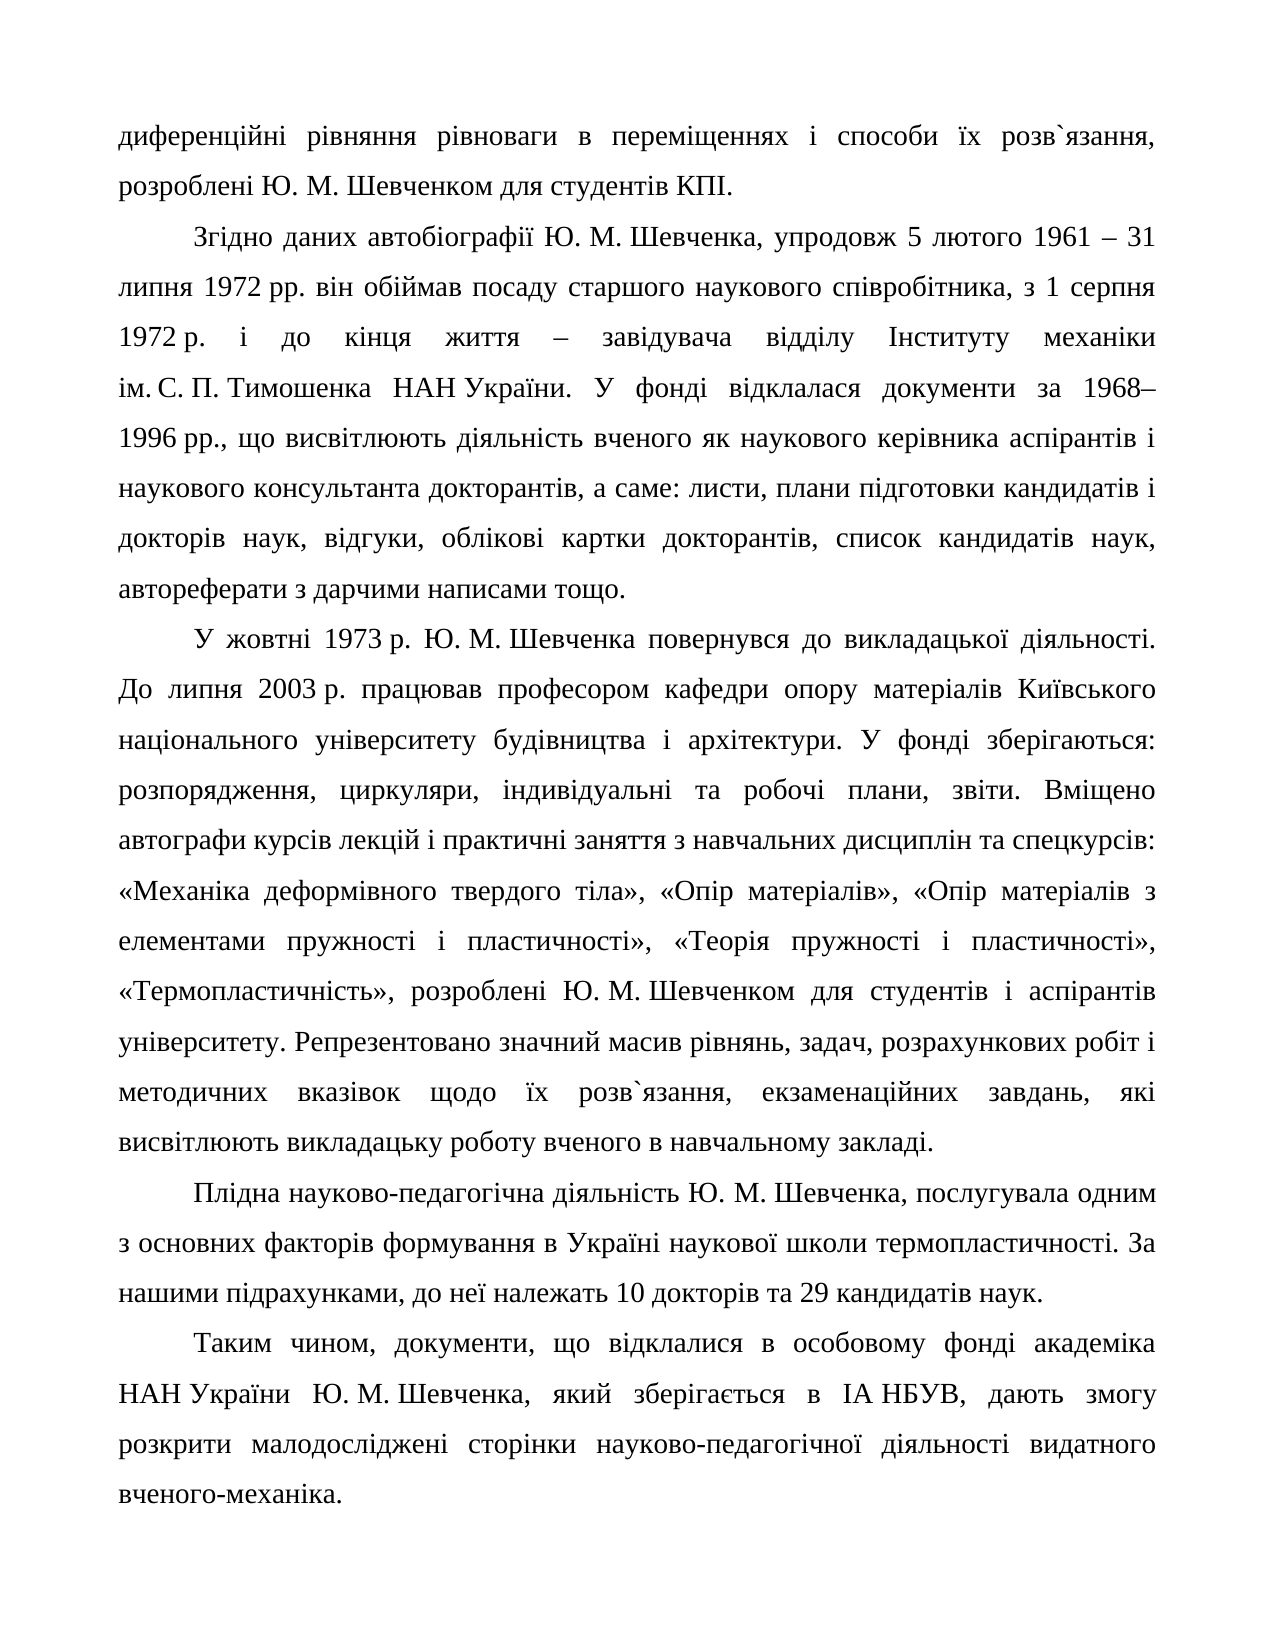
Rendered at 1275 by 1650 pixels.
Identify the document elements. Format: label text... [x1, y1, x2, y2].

text Плідна науково-педагогічна діяльність Ю. М. Шевченка, послугувала одним з основних факторів формування в Україні наукової школи термопластичності. За нашими підрахунками, до неї належать 10 докторів та 29 кандидатів наук. [118, 1175, 1157, 1309]
text У жовтні 1973 р. Ю. М. Шевченка повернувся до викладацької діяльності. До липня 2003 р. працював професором кафедри опору матеріалів Київського національного університету будівництва і архітектури. У фонді зберігаються: розпорядження, циркуляри, індивідуальні та робочі плани, звіти. Вміщено автографи курсів лекцій і практичні заняття з навчальних дисциплін та спецкурсів: «Механіка деформівного твердого тіла», «Опір матеріалів», «Опір матеріалів з елементами пружності і пластичності», «Теорія пружності і пластичності», «Термопластичність», розроблені Ю. М. Шевченком для студентів і аспірантів університету. Репрезентовано значний масив рівнянь, задач, розрахункових робіт і методичних вказівок щодо їх розв`язання, екзаменаційних завдань, які висвітлюють викладацьку роботу вченого в навчальному закладі. [118, 621, 1157, 1158]
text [118, 118, 1157, 202]
text Таким чином, документи, що відклалися в особовому фонді академіка НАН України Ю. М. Шевченка, який зберігається в ІА НБУВ, дають змогу розкрити малодосліджені сторінки науково-педагогічної діяльності видатного вченого-механіка. [118, 1326, 1157, 1510]
text Згідно даних автобіографії Ю. М. Шевченка, упродовж 5 лютого 1961 – 31 липня 1972 рр. він обіймав посаду старшого наукового співробітника, з 1 серпня 1972 р. і до кінця життя – завідувача відділу Інституту механіки ім. С. П. Тимошенка НАН України. У фонді відклалася документи за 1968–1996 рр., що висвітлюють діяльність вченого як наукового керівника аспірантів і наукового консультанта докторантів, а саме: листи, плани підготовки кандидатів і докторів наук, відгуки, облікові картки докторантів, список кандидатів наук, автореферати з дарчими написами тощо. [118, 219, 1157, 604]
